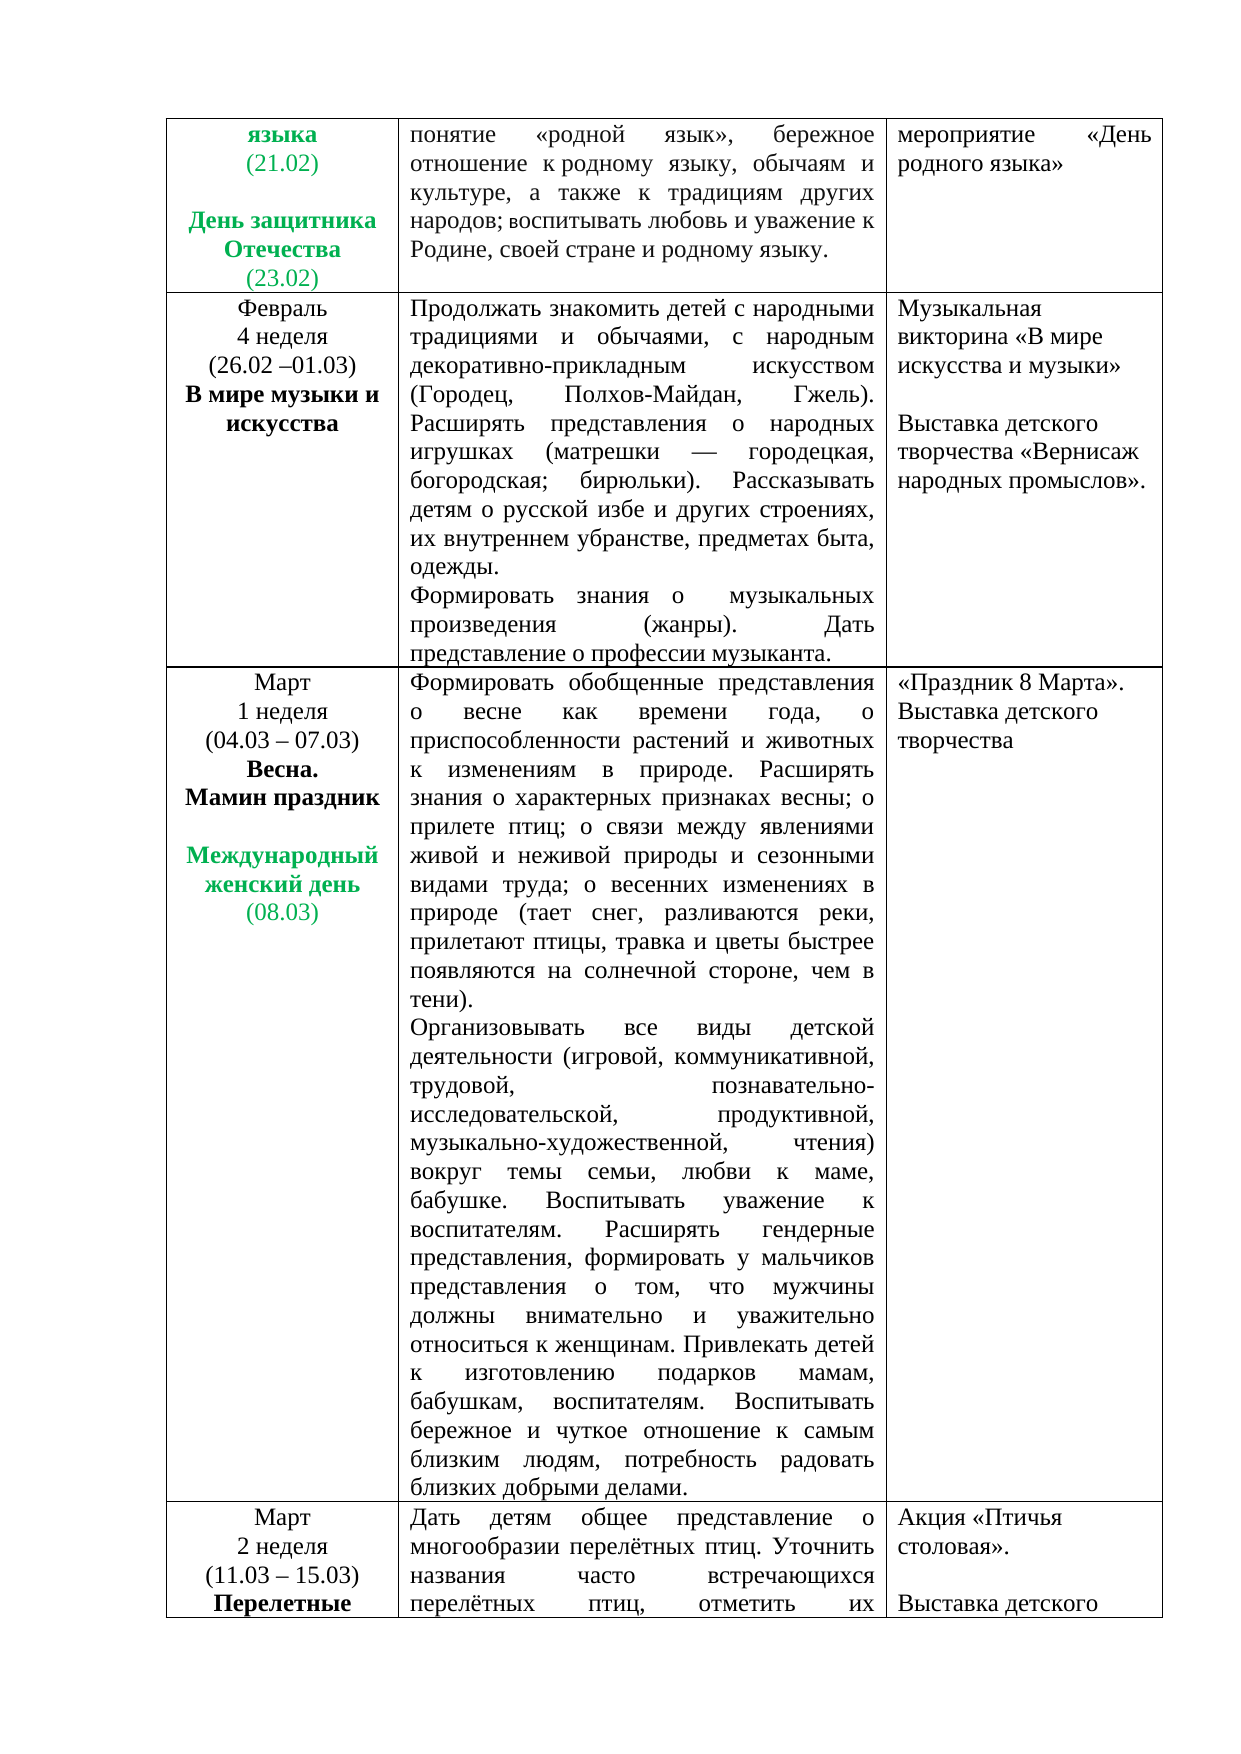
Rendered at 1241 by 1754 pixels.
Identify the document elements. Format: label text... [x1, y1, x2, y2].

table_cell Март 1 неделя (04.03 – 07.03) Весна. Мамин праздник Международный женский день (08.03) [167, 668, 398, 1501]
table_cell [399, 1502, 886, 1617]
table_cell Февраль 4 неделя (26.02 –01.03) В мире музыки и искусства [167, 293, 398, 666]
table_cell Формировать обобщенные представления о весне как времени года, о приспособленности растений и животных к изменениям в природе. Расширять знания о характерных признаках весны; о прилете птиц; о связи между явлениями живой и неживой природы и сезонными видами труда; о весенних изменениях в природе (тает снег, разливаются реки, прилетают птицы, травка и цветы быстрее появляются на солнечной стороне, чем в тени). Организовывать все виды детской деятельности (игровой, коммуникативной, трудовой, познавательно-исследовательской, продуктивной, музыкально-художественной, чтения) вокруг темы семьи, любви к маме, бабушке. Воспитывать уважение к воспитателям. Расширять гендерные представления, формировать у мальчиков представления о том, что мужчины должны внимательно и уважительно относиться к женщинам. Привлекать детей к изготовлению подарков мамам, бабушкам, воспитателям. Воспитывать бережное и чуткое отношение к самым близким людям, потребность радовать близких добрыми делами. [399, 668, 886, 1501]
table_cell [167, 1502, 398, 1617]
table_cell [399, 119, 886, 292]
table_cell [167, 119, 398, 292]
table_cell Музыкальная викторина «В мире искусства и музыки» Выставка детского творчества «Вернисаж народных промыслов». [887, 293, 1162, 666]
table_cell Продолжать знакомить детей с народными традициями и обычаями, с народным декоративно-прикладным искусством (Городец, Полхов-Майдан, Гжель). Расширять представления о народных игрушках (матрешки — городецкая, богородская; бирюльки). Рассказывать детям о русской избе и других строениях, их внутреннем убранстве, предметах быта, одежды. Формировать знания о музыкальных произведения (жанры). Дать представление о профессии музыканта. [399, 293, 886, 666]
table_cell «Праздник 8 Марта». Выставка детского творчества [887, 668, 1162, 1501]
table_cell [887, 119, 1162, 292]
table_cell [887, 1502, 1162, 1617]
